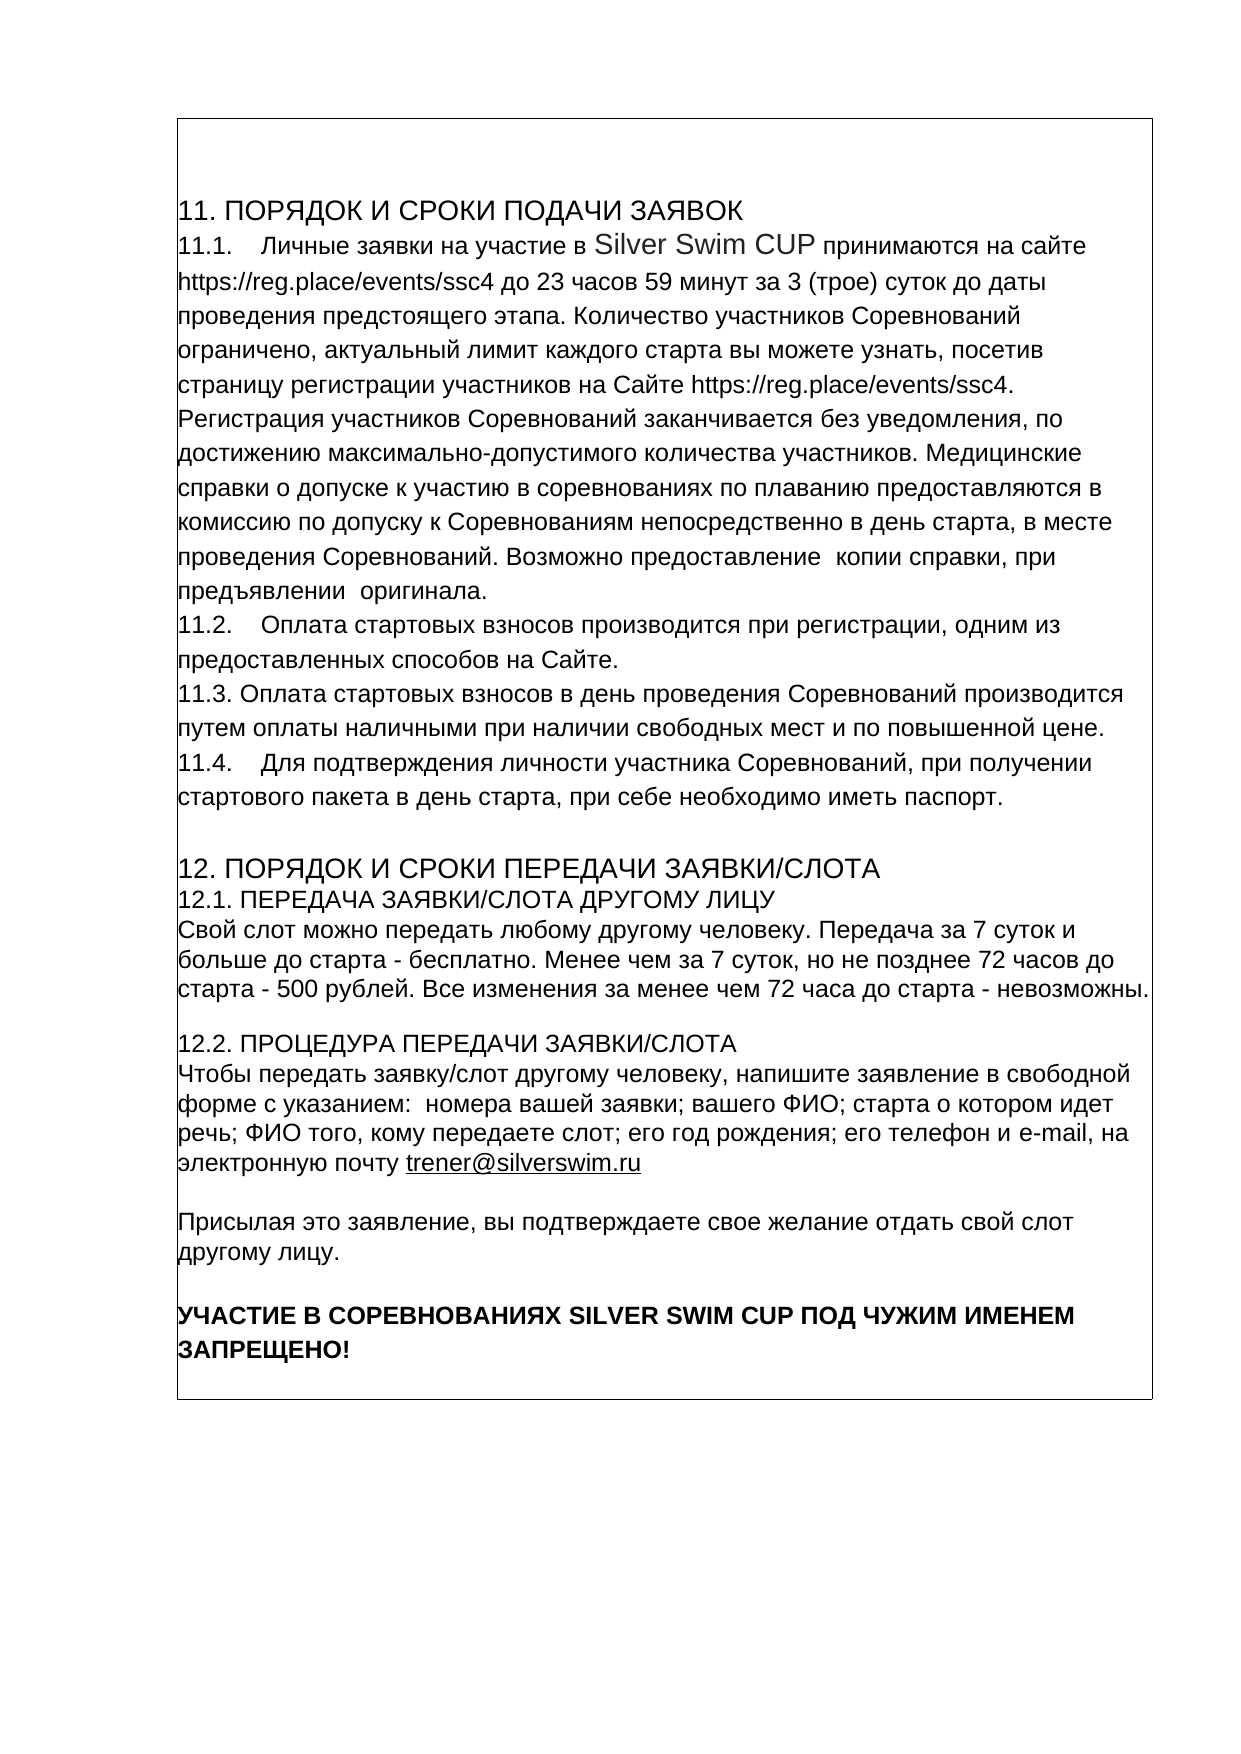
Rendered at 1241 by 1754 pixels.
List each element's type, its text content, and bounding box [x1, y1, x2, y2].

text УЧАСТИЕ В СОРЕВНОВАНИЯХ SILVER SWIM CUP ПОД ЧУЖИМ ИМЕНЕМ ЗАПРЕЩЕНО! [178, 1295, 1152, 1364]
text 11.2. Оплата стартовых взносов производится при регистрации, одним из предоставленных способов на Сайте. [178, 604, 1152, 673]
text Свой слот можно передать любому другому человеку. Передача за 7 суток и больше до старта - бесплатно. Менее чем за 7 суток, но не позднее 72 часов до старта - 500 рублей. Все изменения за менее чем 72 часа до старта - невозможны. [178, 914, 1152, 1003]
text 11.4. Для подтверждения личности участника Соревнований, при получении стартового пакета в день старта, при себе необходимо иметь паспорт. [178, 742, 1152, 811]
text 12.2. ПРОЦЕДУРА ПЕРЕДАЧИ ЗАЯВКИ/СЛОТА [178, 1028, 1152, 1058]
text 11.1. Личные заявки на участие в Silver Swim CUP принимаются на сайте https://reg.place/events/ssc4 до 23 часов 59 минут за 3 (трое) суток до даты проведения предстоящего этапа. Количество участников Соревнований ограничено, актуальный лимит каждого старта вы можете узнать, посетив страницу регистрации участников на Сайте https://reg.place/events/ssc4. Регистрация участников Соревнований заканчивается без уведомления, по достижению максимально-допустимого количества участников. Медицинские справки о допуске к участию в соревнованиях по плаванию предоставляются в комиссию по допуску к Соревнованиям непосредственно в день старта, в месте проведения Соревнований. Возможно предоставление копии справки, при предъявлении оригинала. [178, 226, 1152, 604]
text 12.1. ПЕРЕДАЧА ЗАЯВКИ/СЛОТА ДРУГОМУ ЛИЦУ [178, 884, 1152, 914]
text Чтобы передать заявку/слот другому человеку, напишите заявление в свободной форме с указанием: номера вашей заявки; вашего ФИО; старта о котором идет речь; ФИО того, кому передаете слот; его год рождения; его телефон и e-mail, на электронную почту trener@silverswim.ru Присылая это заявление, вы подтверждаете свое желание отдать свой слот другому лицу. [178, 1058, 1152, 1266]
text 11.3. Оплата стартовых взносов в день проведения Соревнований производится путем оплаты наличными при наличии свободных мест и по повышенной цене. [178, 673, 1152, 742]
text 11. ПОРЯДОК И СРОКИ ПОДАЧИ ЗАЯВОК [178, 187, 1152, 226]
text 12. ПОРЯДОК И СРОКИ ПЕРЕДАЧИ ЗАЯВКИ/СЛОТА [178, 845, 1152, 884]
